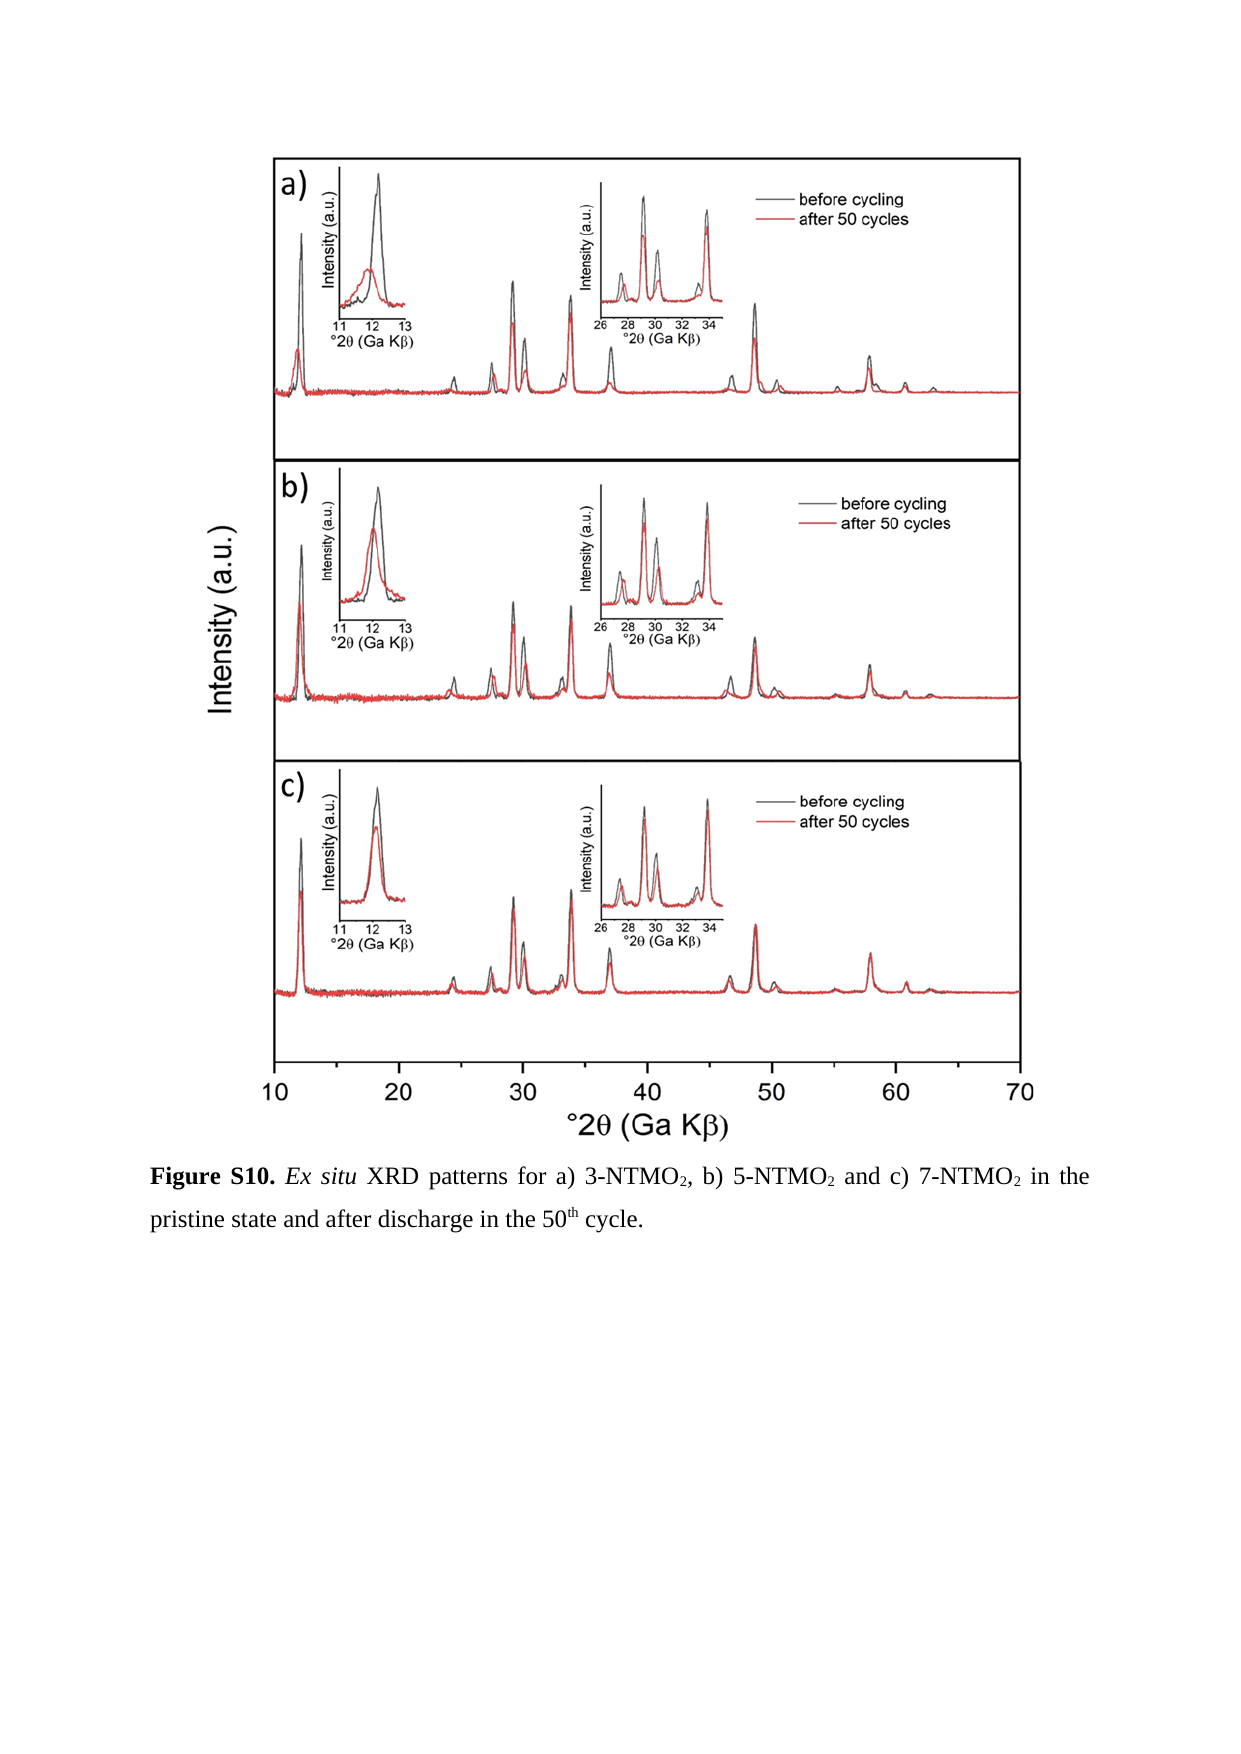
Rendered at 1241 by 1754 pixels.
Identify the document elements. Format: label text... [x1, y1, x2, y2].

picture [206, 150, 1034, 1147]
text Figure S10. Ex situ XRD patterns for a) 3-NTMO2, b) 5-NTMO2 and c) 7-NTMO2 in the pristine state and after discharge in the 50th cycle. [150, 1161, 1090, 1233]
